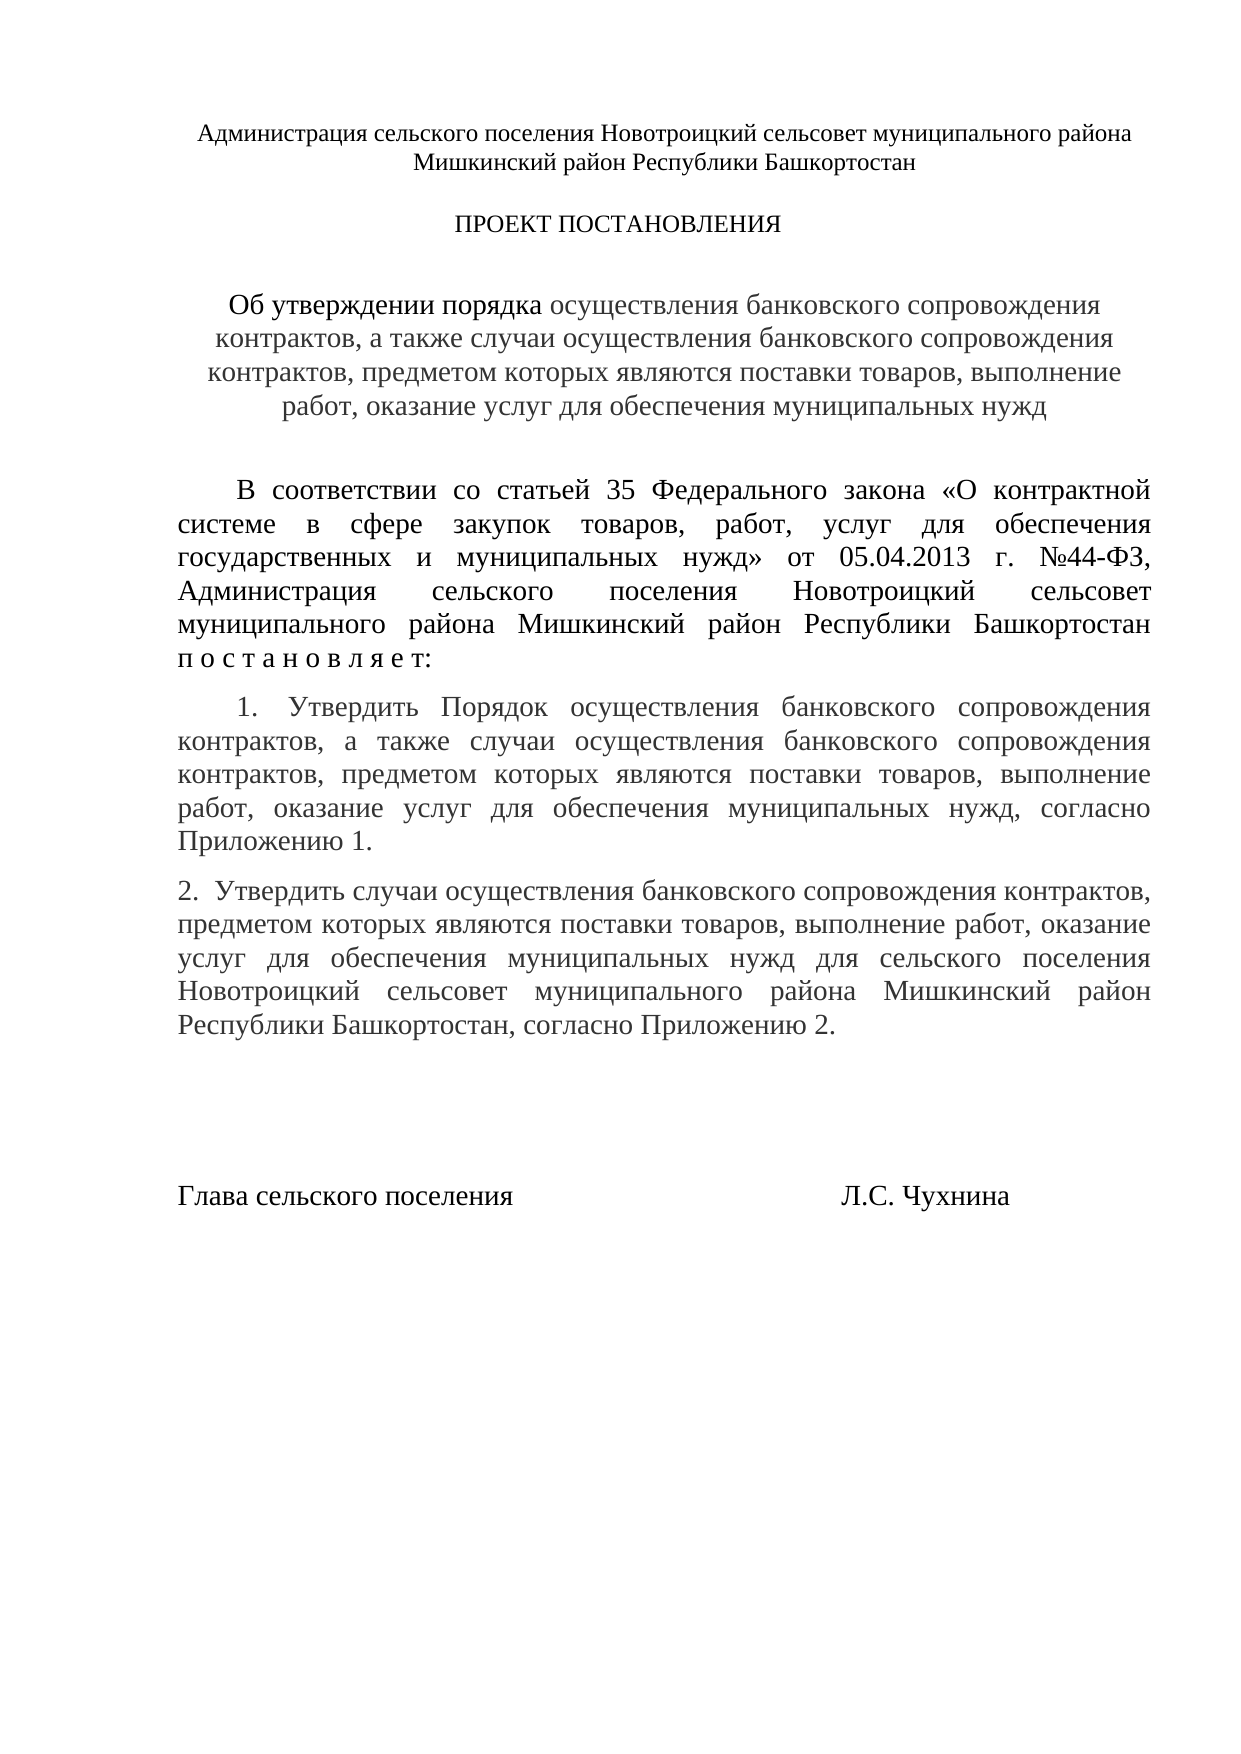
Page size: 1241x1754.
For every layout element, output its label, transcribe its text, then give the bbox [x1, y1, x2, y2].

text 1. Утвердить Порядок осуществления банковского сопровождения контрактов, а также случаи осуществления банковского сопровождения контрактов, предметом которых являются поставки товаров, выполнение работ, оказание услуг для обеспечения муниципальных нужд, согласно Приложению 1. [177, 689, 1152, 857]
text В соответствии со статьей 35 Федерального закона «О контрактной системе в сфере закупок товаров, работ, услуг для обеспечения государственных и муниципальных нужд» от 05.04.2013 г. №44-ФЗ, Администрация сельского поселения Новотроицкий сельсовет муниципального района Мишкинский район Республики Башкортостан п о с т а н о в л я е т: [177, 472, 1152, 674]
text 2. Утвердить случаи осуществления банковского сопровождения контрактов, предметом которых являются поставки товаров, выполнение работ, оказание услуг для обеспечения муниципальных нужд для сельского поселения Новотроицкий сельсовет муниципального района Мишкинский район Республики Башкортостан, согласно Приложению 2. [177, 873, 1152, 1040]
text Администрация сельского поселения Новотроицкий сельсовет муниципального района Мишкинский район Республики Башкортостан [177, 118, 1152, 176]
text Об утверждении порядка осуществления банковского сопровождения контрактов, а также случаи осуществления банковского сопровождения контрактов, предметом которых являются поставки товаров, выполнение работ, оказание услуг для обеспечения муниципальных нужд [177, 287, 1152, 421]
text Глава сельского поселения Л.С. Чухнина [177, 1178, 1152, 1212]
text ПРОЕКТ ПОСТАНОВЛЕНИЯ [177, 209, 1152, 238]
